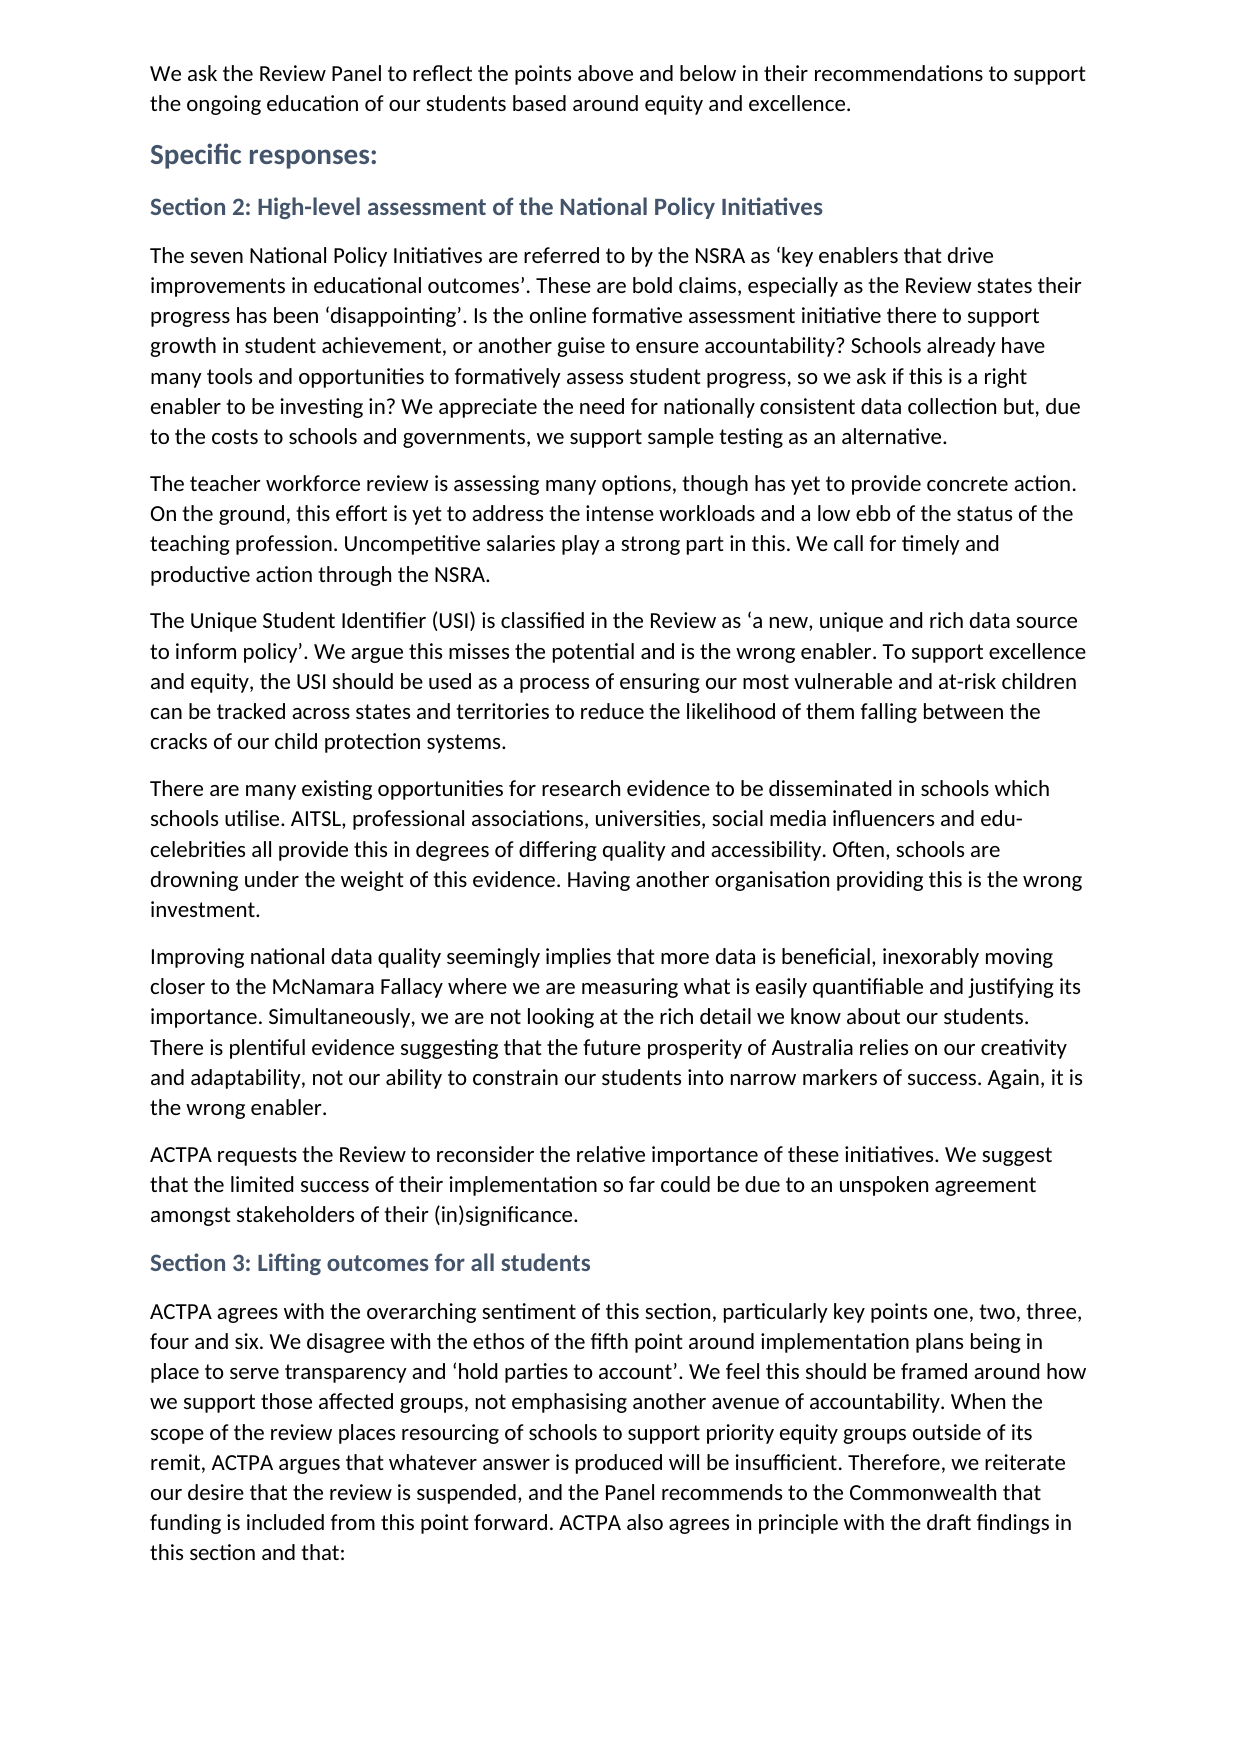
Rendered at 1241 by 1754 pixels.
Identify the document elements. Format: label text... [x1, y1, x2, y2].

text Improving national data quality seemingly implies that more data is beneficial, inexorably moving closer to the McNamara Fallacy where we are measuring what is easily quantifiable and justifying its importance. Simultaneously, we are not looking at the rich detail we know about our students. There is plentiful evidence suggesting that the future prosperity of Australia relies on our creativity and adaptability, not our ability to constrain our students into narrow markers of success. Again, it is the wrong enabler. [150, 942, 1090, 1121]
text Section 3: Lifting outcomes for all students [150, 1247, 1090, 1278]
text We ask the Review Panel to reflect the points above and below in their recommendations to support the ongoing education of our students based around equity and excellence. [150, 59, 1090, 117]
text ACTPA requests the Review to reconsider the relative importance of these initiatives. We suggest that the limited success of their implementation so far could be due to an unspoken agreement amongst stakeholders of their (in)significance. [150, 1140, 1090, 1228]
text ACTPA agrees with the overarching sentiment of this section, particularly key points one, two, three, four and six. We disagree with the ethos of the fifth point around implementation plans being in place to serve transparency and ‘hold parties to account’. We feel this should be framed around how we support those affected groups, not emphasising another avenue of accountability. When the scope of the review places resourcing of schools to support priority equity groups outside of its remit, ACTPA argues that whatever answer is produced will be insufficient. Therefore, we reiterate our desire that the review is suspended, and the Panel recommends to the Commonwealth that funding is included from this point forward. ACTPA also agrees in principle with the draft findings in this section and that: [150, 1297, 1090, 1566]
text Specific responses: [150, 136, 1090, 172]
text There are many existing opportunities for research evidence to be disseminated in schools which schools utilise. AITSL, professional associations, universities, social media influencers and edu-celebrities all provide this in degrees of differing quality and accessibility. Often, schools are drowning under the weight of this evidence. Having another organisation providing this is the wrong investment. [150, 774, 1090, 923]
text The Unique Student Identifier (USI) is classified in the Review as ‘a new, unique and rich data source to inform policy’. We argue this misses the potential and is the wrong enabler. To support excellence and equity, the USI should be used as a process of ensuring our most vulnerable and at-risk children can be tracked across states and territories to reduce the likelihood of them falling between the cracks of our child protection systems. [150, 607, 1090, 755]
text Section 2: High-level assessment of the National Policy Initiatives [150, 191, 1090, 222]
text The seven National Policy Initiatives are referred to by the NSRA as ‘key enablers that drive improvements in educational outcomes’. These are bold claims, especially as the Review states their progress has been ‘disappointing’. Is the online formative assessment initiative there to support growth in student achievement, or another guise to ensure accountability? Schools already have many tools and opportunities to formatively assess student progress, so we ask if this is a right enabler to be investing in? We appreciate the need for nationally consistent data collection but, due to the costs to schools and governments, we support sample testing as an alternative. [150, 241, 1090, 450]
text The teacher workforce review is assessing many options, though has yet to provide concrete action. On the ground, this effort is yet to address the intense workloads and a low ebb of the status of the teaching profession. Uncompetitive salaries play a strong part in this. We call for timely and productive action through the NSRA. [150, 469, 1090, 588]
